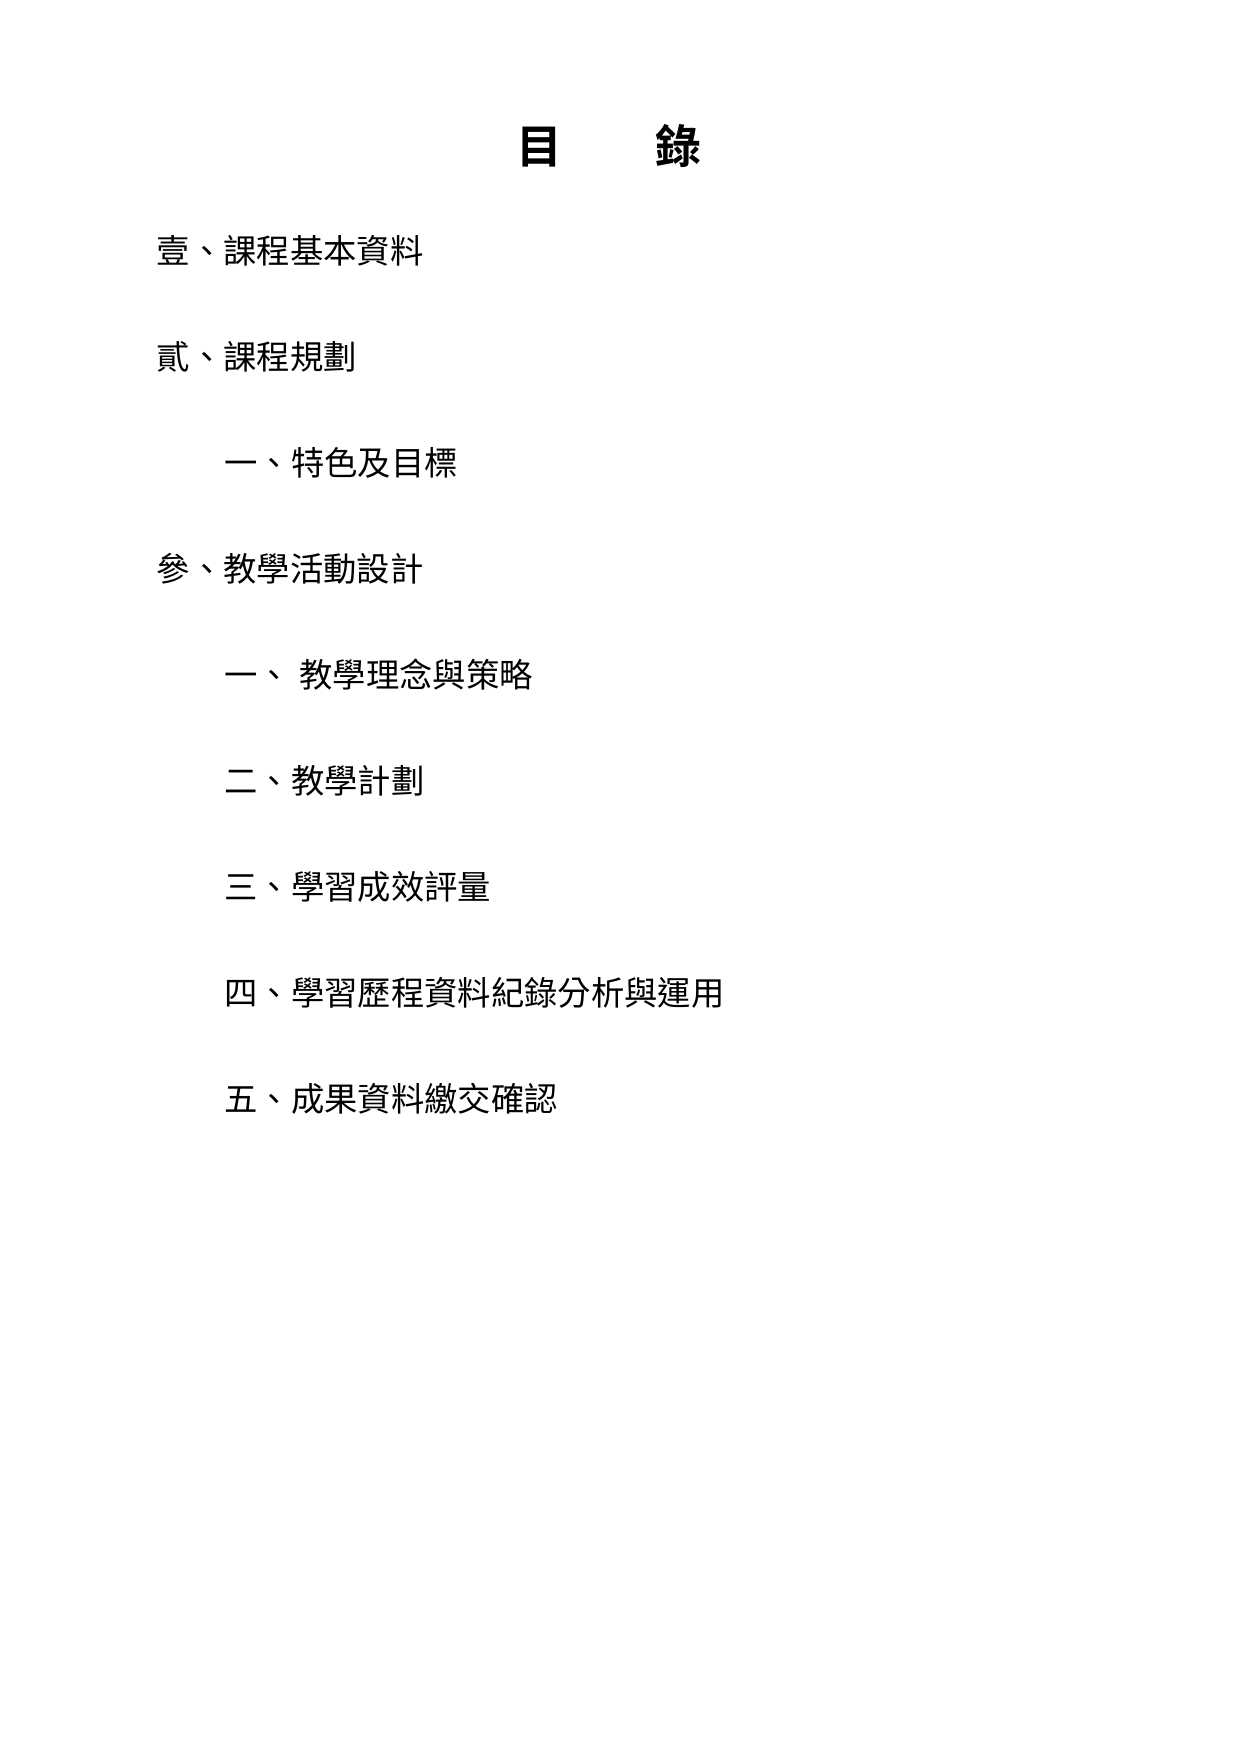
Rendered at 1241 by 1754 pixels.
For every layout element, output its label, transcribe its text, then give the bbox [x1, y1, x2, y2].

text 一、特色及目標 [224, 418, 1110, 504]
text 五、成果資料繳交確認 [224, 1054, 1110, 1140]
text 參、教學活動設計 [156, 524, 1110, 610]
list 教學理念與策略 [224, 630, 1110, 716]
text 四、學習歷程資料紀錄分析與運用 [224, 948, 1110, 1034]
text 貳、課程規劃 [156, 312, 1110, 398]
text 目 錄 [106, 101, 1110, 187]
text 二、教學計劃 [224, 736, 1110, 822]
text 三、學習成效評量 [224, 842, 1110, 928]
text 壹、課程基本資料 [156, 206, 1110, 292]
